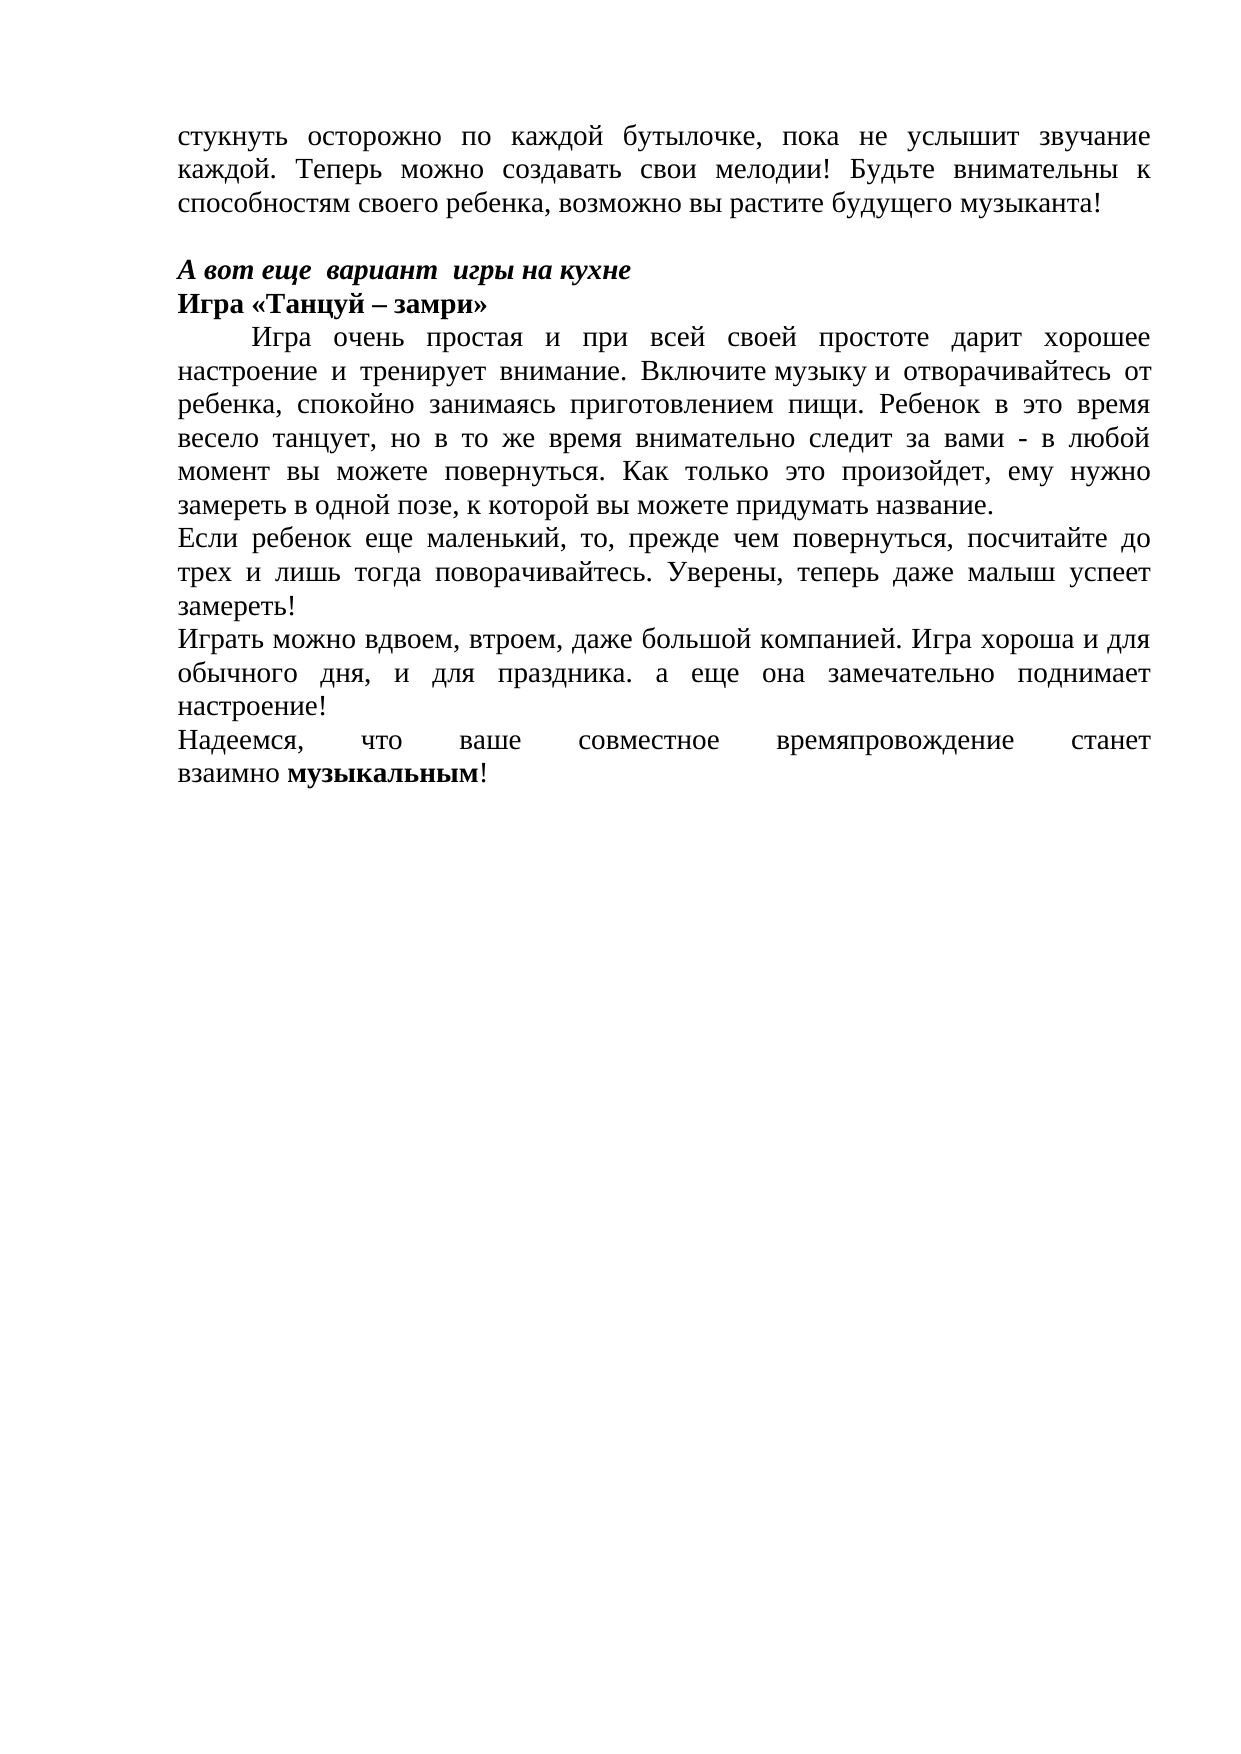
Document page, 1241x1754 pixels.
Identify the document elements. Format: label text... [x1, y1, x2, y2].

text Надеемся, что ваше совместное времяпровождение станет взаимно музыкальным! [177, 722, 1152, 789]
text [177, 118, 1152, 219]
text Игра «Танцуй – замри» [177, 286, 1152, 319]
text Если ребенок еще маленький, то, прежде чем повернуться, посчитайте до трех и лишь тогда поворачивайтесь. Уверены, теперь даже малыш успеет замереть! [177, 521, 1152, 621]
text Игра очень простая и при всей своей простоте дарит хорошее настроение и тренирует внимание. Включите музыку и отворачивайтесь от ребенка, спокойно занимаясь приготовлением пищи. Ребенок в это время весело танцует, но в то же время внимательно следит за вами - в любой момент вы можете повернуться. Как только это произойдет, ему нужно замереть в одной позе, к которой вы можете придумать название. [177, 319, 1152, 521]
text Играть можно вдвоем, втроем, даже большой компанией. Игра хороша и для обычного дня, и для праздника. а еще она замечательно поднимает настроение! [177, 621, 1152, 722]
text А вот еще вариант игры на кухне [177, 252, 1152, 286]
